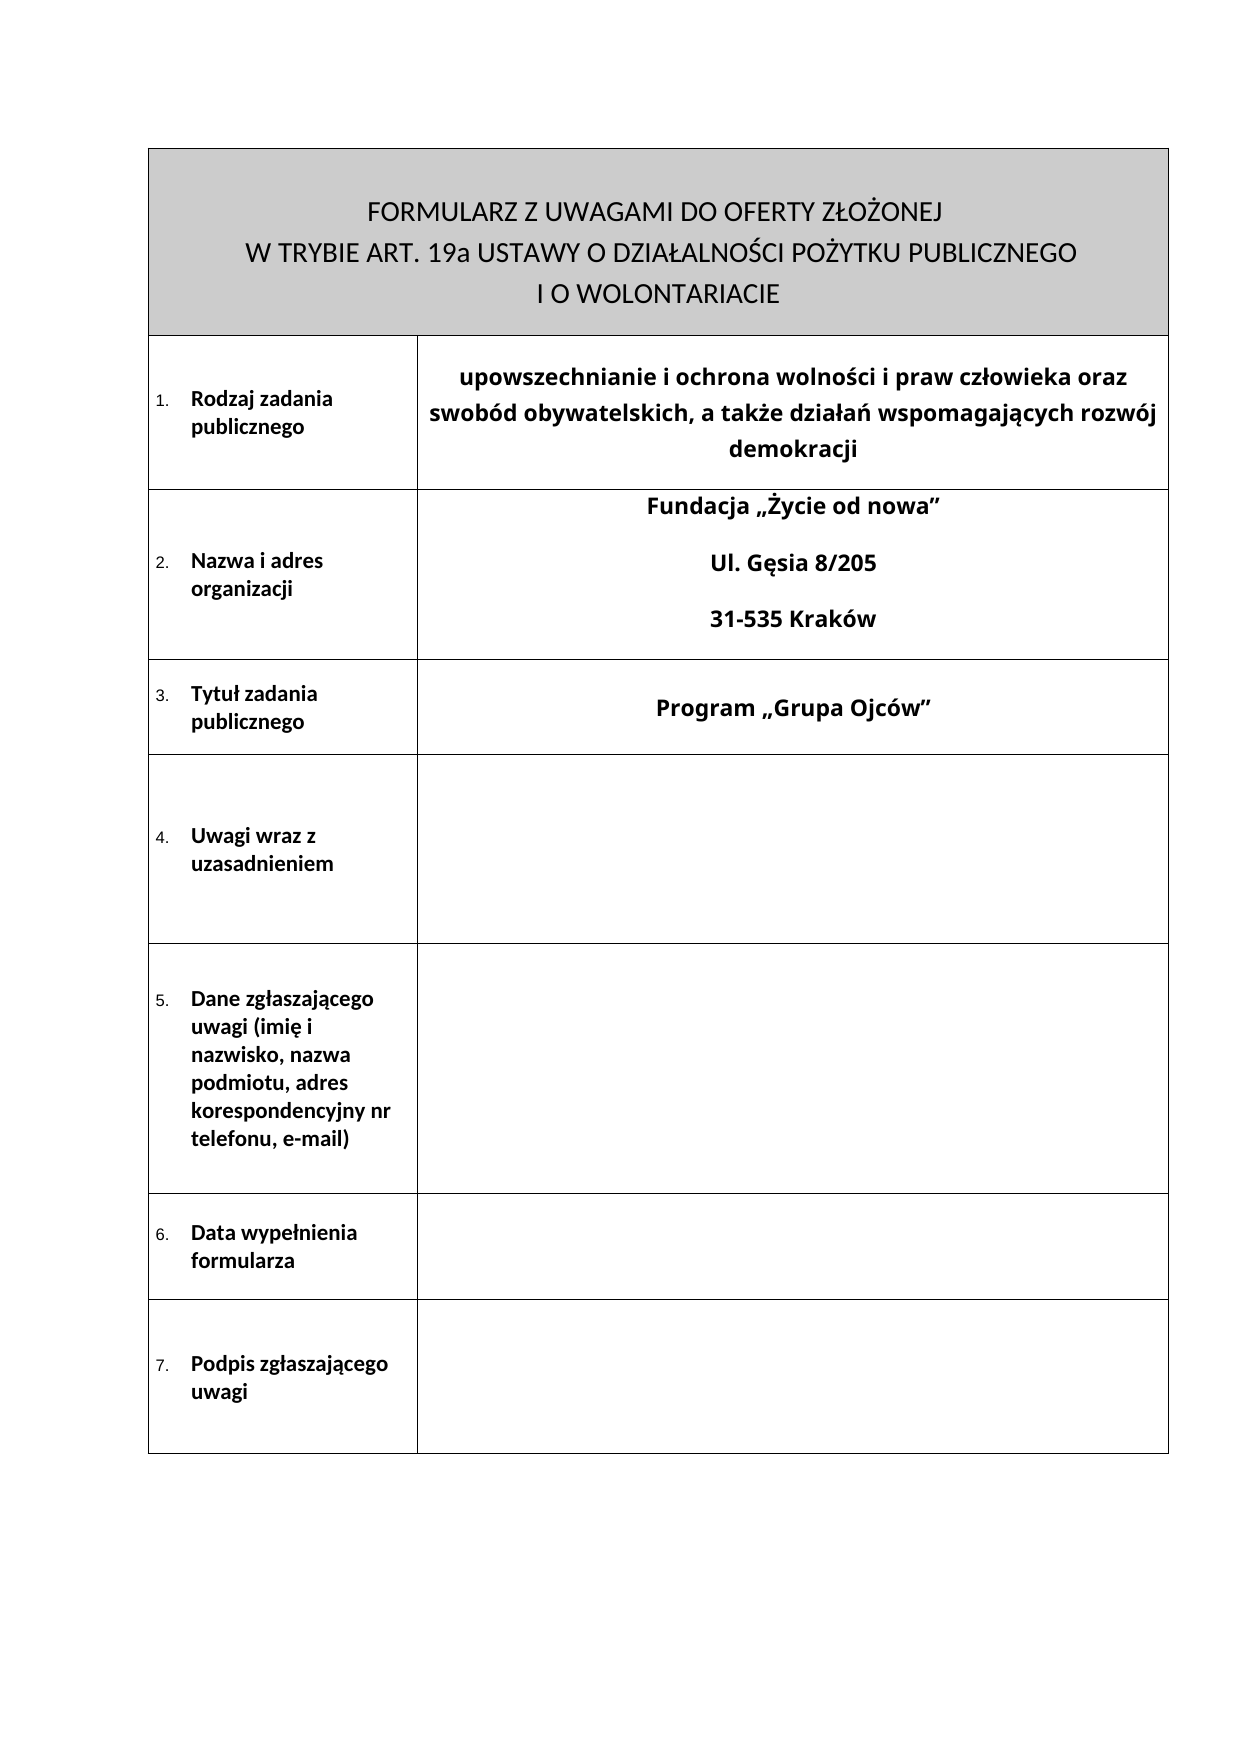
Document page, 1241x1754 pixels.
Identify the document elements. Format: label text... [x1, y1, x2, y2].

table_cell Tytuł zadania publicznego [149, 660, 417, 754]
table_cell Dane zgłaszającego uwagi (imię i nazwisko, nazwa podmiotu, adres korespondencyjny nr telefonu, e-mail) [149, 944, 417, 1192]
table_cell Podpis zgłaszającego uwagi [149, 1300, 417, 1453]
table_cell Program „Grupa Ojców” [418, 660, 1168, 754]
table_header FORMULARZ Z UWAGAMI DO OFERTY ZŁOŻONEJ W TRYBIE ART. 19a USTAWY O DZIAŁALNOŚCI POŻYTKU PUBLICZNEGO I O WOLONTARIACIE [149, 149, 1168, 335]
table_cell [418, 755, 1168, 943]
table_cell Nazwa i adres organizacji [149, 490, 417, 659]
table_cell Rodzaj zadania publicznego [149, 336, 417, 489]
table_cell Data wypełnienia formularza [149, 1194, 417, 1299]
table_cell Fundacja „Życie od nowa” Ul. Gęsia 8/205 31-535 Kraków [418, 490, 1168, 659]
table_cell [418, 944, 1168, 1192]
table_cell [418, 1300, 1168, 1453]
table_cell Uwagi wraz z uzasadnieniem [149, 755, 417, 943]
table_cell upowszechnianie i ochrona wolności i praw człowieka oraz swobód obywatelskich, a także działań wspomagających rozwój demokracji [418, 336, 1168, 489]
table_cell [418, 1194, 1168, 1299]
